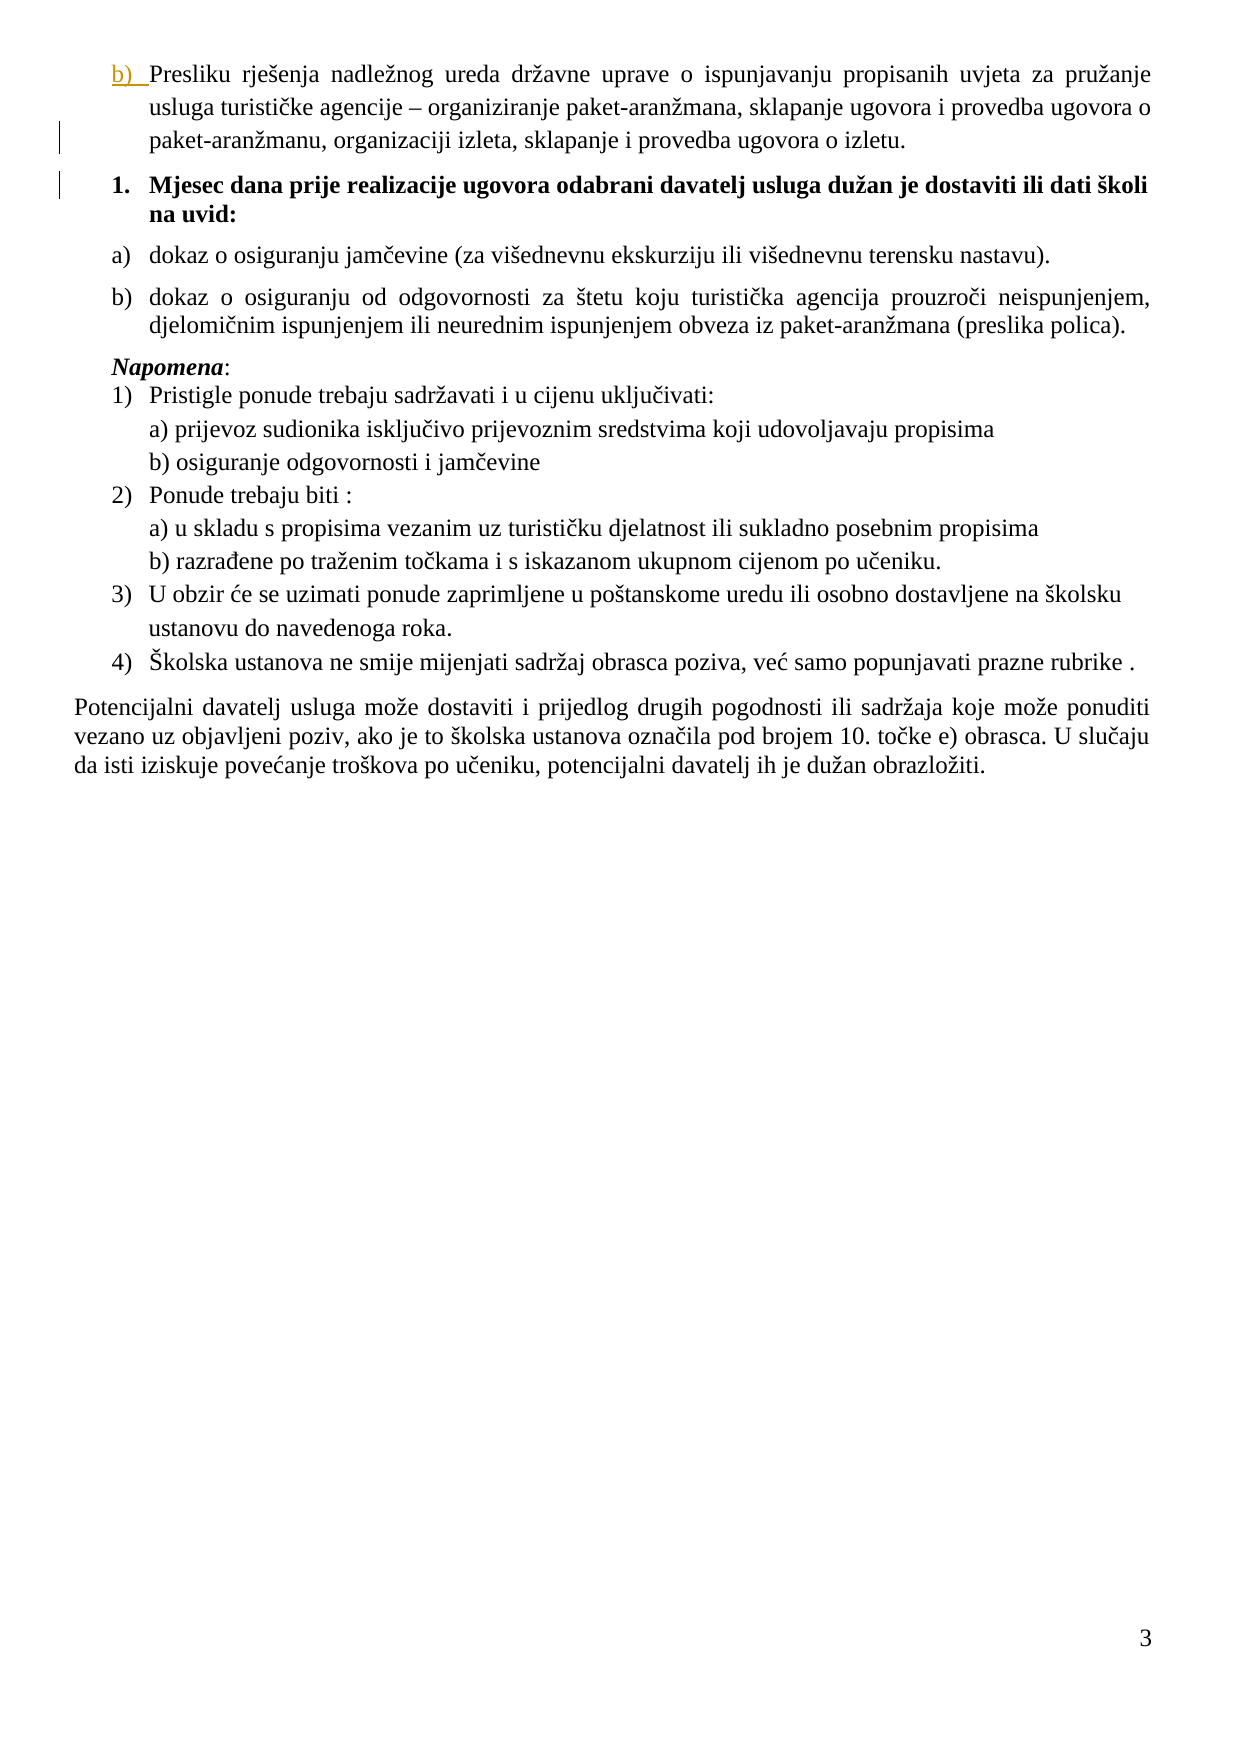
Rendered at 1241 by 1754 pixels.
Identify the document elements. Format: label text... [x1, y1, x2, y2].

list dokaz o osiguranju od odgovornosti za štetu koju turistička agencija prouzroči neispunjenjem, djelomičnim ispunjenjem ili neurednim ispunjenjem obveza iz paket-aranžmana (preslika polica). [111, 282, 1152, 339]
list a) u skladu s propisima vezanim uz turističku djelatnost ili sukladno posebnim propisima [149, 513, 1152, 541]
list Presliku rješenja nadležnog ureda državne uprave o ispunjavanju propisanih uvjeta za pružanje usluga turističke agencije – organiziranje paket-aranžmana, sklapanje ugovora i provedba ugovora o paket-aranžmanu, organizaciji izleta, sklapanje i provedba ugovora o izletu. [111, 59, 1152, 154]
list Ponude trebaju biti : [111, 480, 1152, 508]
list Školska ustanova ne smije mijenjati sadržaj obrasca poziva, već samo popunjavati prazne rubrike . [111, 647, 1152, 676]
list a) prijevoz sudionika isključivo prijevoznim sredstvima koji udovoljavaju propisima [149, 414, 1152, 442]
list U obzir će se uzimati ponude zaprimljene u poštanskome uredu ili osobno dostavljene na školsku ustanovu do navedenoga roka. [111, 579, 1152, 642]
text Potencijalni davatelj usluga može dostaviti i prijedlog drugih pogodnosti ili sadržaja koje može ponuditi vezano uz objavljeni poziv, ako je to školska ustanova označila pod brojem 10. točke e) obrasca. U slučaju da isti iziskuje povećanje troškova po učeniku, potencijalni davatelj ih je dužan obrazložiti. [74, 692, 1152, 779]
list Mjesec dana prije realizacije ugovora odabrani davatelj usluga dužan je dostaviti ili dati školi na uvid: [111, 171, 1152, 228]
list Pristigle ponude trebaju sadržavati i u cijenu uključivati: [111, 381, 1152, 409]
list b) osiguranje odgovornosti i jamčevine [149, 447, 1152, 475]
list b) razrađene po traženim točkama i s iskazanom ukupnom cijenom po učeniku. [149, 546, 1152, 574]
text Napomena: [111, 352, 1152, 381]
list dokaz o osiguranju jamčevine (za višednevnu ekskurziju ili višednevnu terensku nastavu). [111, 241, 1152, 269]
